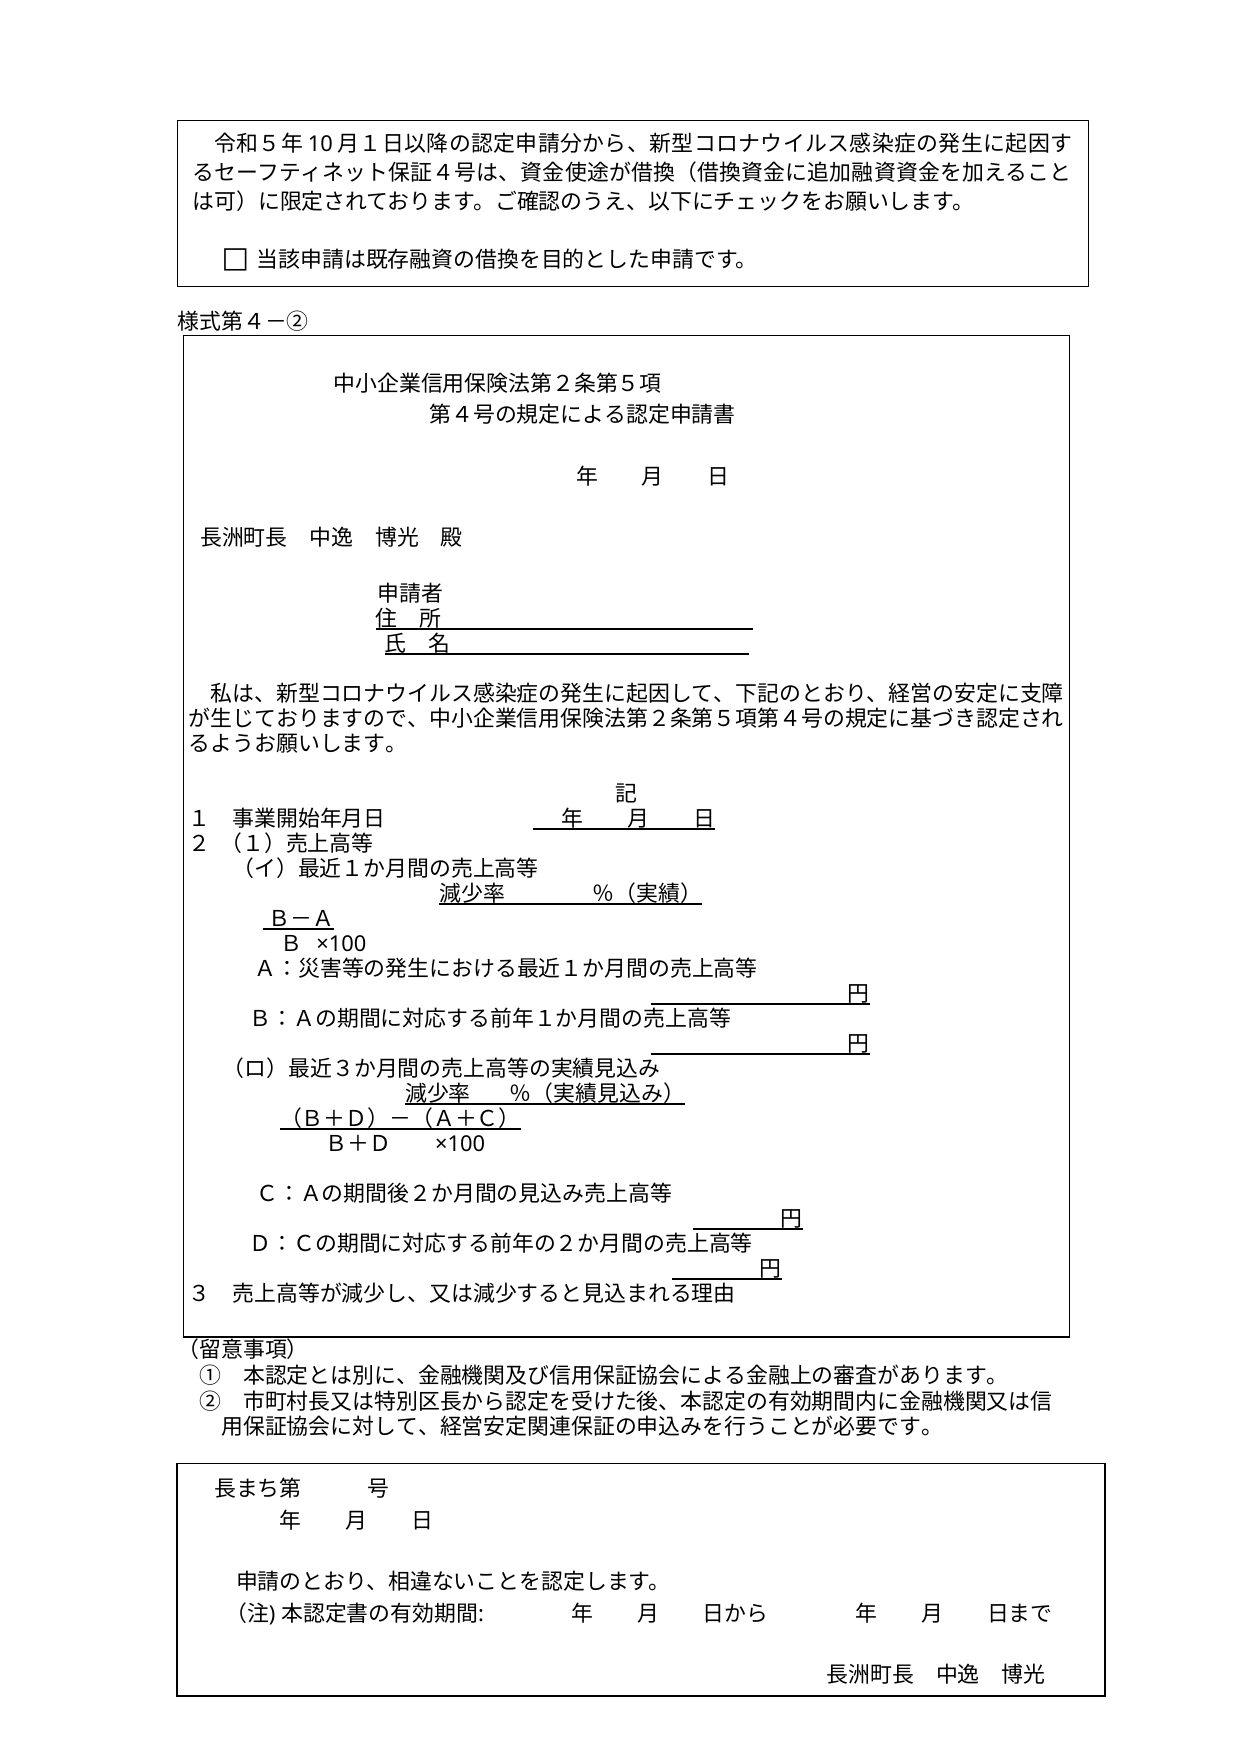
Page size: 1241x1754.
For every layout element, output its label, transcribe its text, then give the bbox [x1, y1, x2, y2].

text ② 市町村長又は特別区長から認定を受けた後、本認定の有効期間内に金融機関又は信用保証協会に対して、経営安定関連保証の申込みを行うことが必要です。 [177, 1389, 1063, 1440]
text 様式第４－② [177, 308, 1063, 335]
text （留意事項） [177, 1337, 1063, 1363]
table_header 中小企業信用保険法第２条第５項 第４号の規定による認定申請書 年 月 日 長洲町長 中逸 博光 殿 申請者 住 所 氏 名 私は、新型コロナウイルス感染症の発生に起因して、下記のとおり、経営の安定に支障が生じておりますので、中小企業信用保険法第２条第５項第４号の規定に基づき認定されるようお願いします。 記 １ 事業開始年月日 年 月 日 ２ （１）売上高等 （イ）最近１か月間の売上高等 減少率 ％（実績） Ｂ－Ａ Ｂ ×100 Ａ：災害等の発生における最近１か月間の売上高等 円 Ｂ：Ａの期間に対応する前年１か月間の売上高等 円 （ロ）最近３か月間の売上高等の実績見込み 減少率 ％（実績見込み） （Ｂ＋Ｄ）－（Ａ＋Ｃ） Ｂ＋Ｄ ×100 Ｃ：Ａの期間後２か月間の見込み売上高等 円 Ｄ：Ｃの期間に対応する前年の２か月間の売上高等 円 ３ 売上高等が減少し、又は減少すると見込まれる理由 [184, 336, 1069, 1336]
text ① 本認定とは別に、金融機関及び信用保証協会による金融上の審査があります。 [177, 1363, 1063, 1389]
